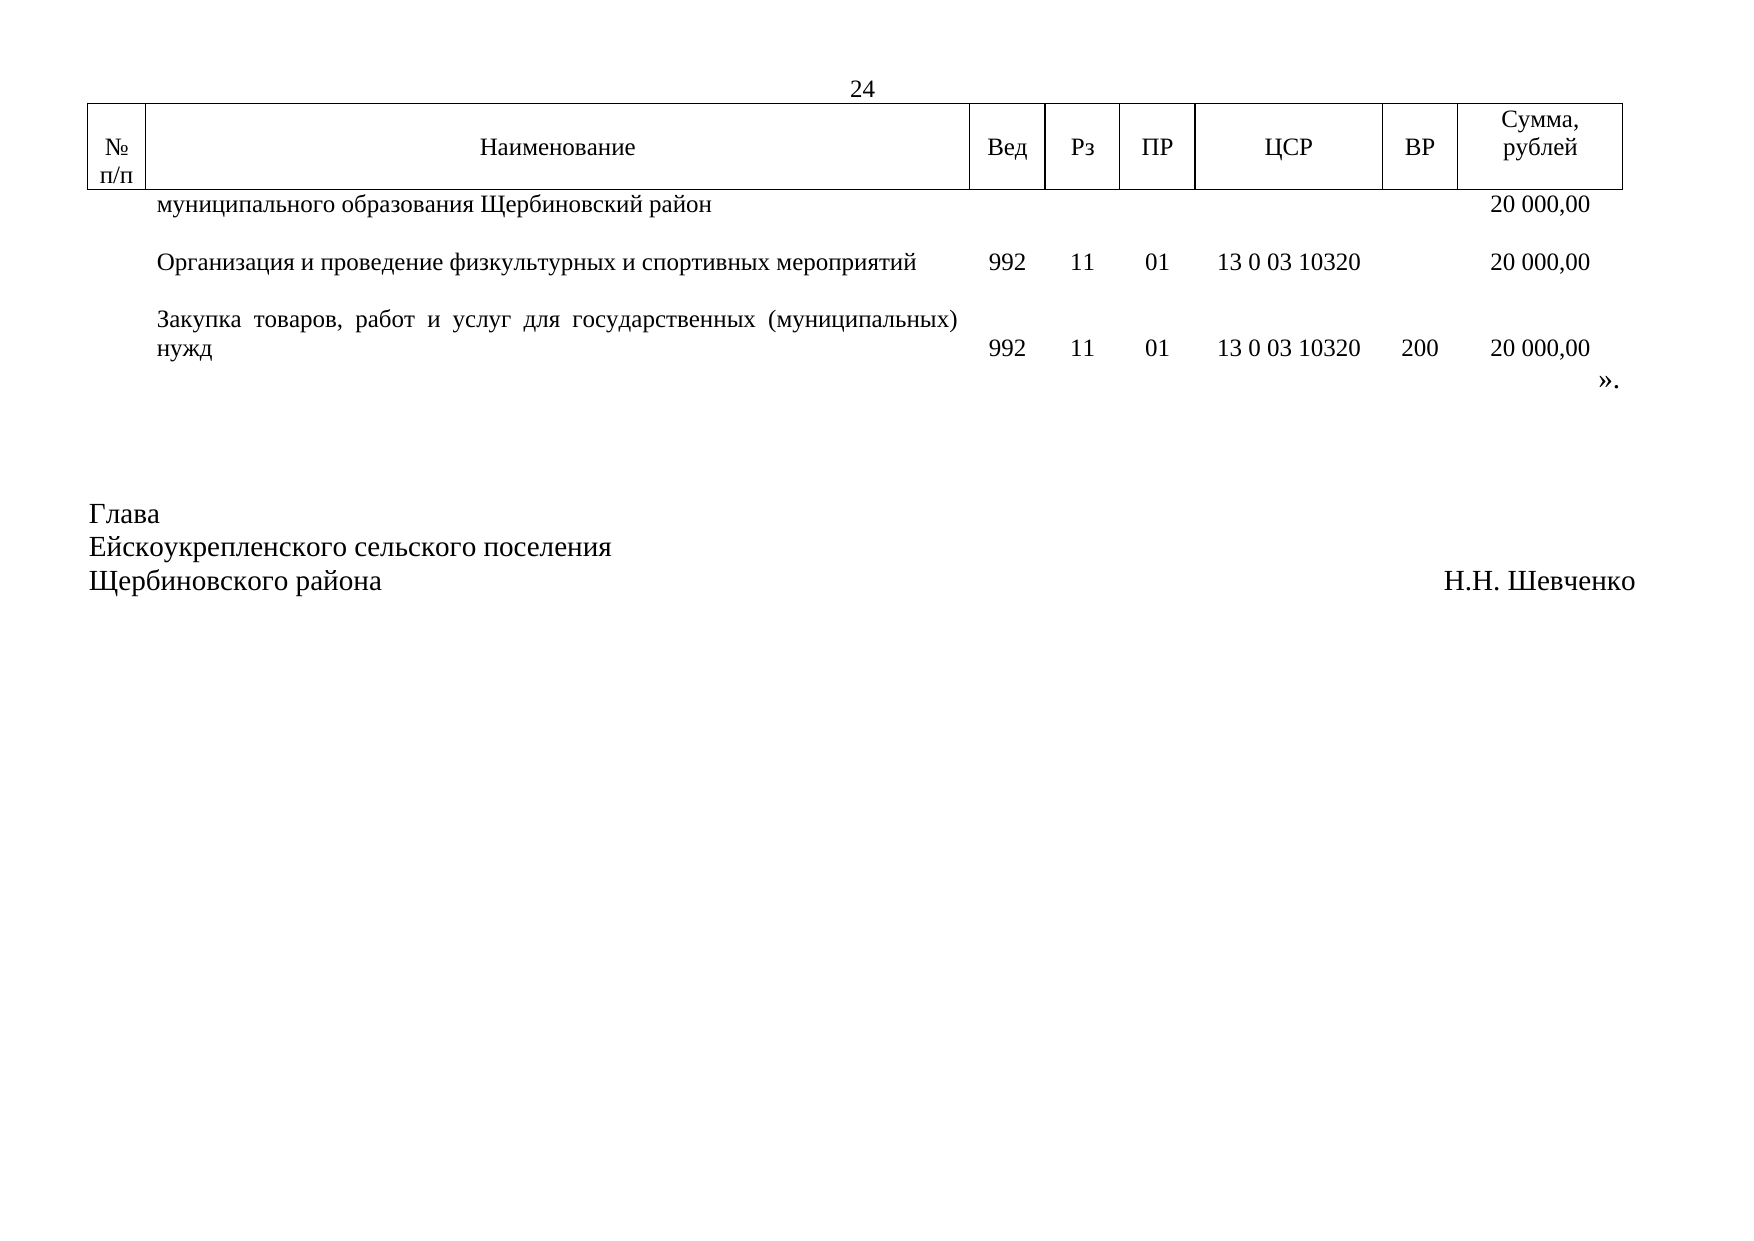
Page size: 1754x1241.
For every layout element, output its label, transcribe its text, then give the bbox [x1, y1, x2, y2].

table_header Сумма, рублей [1458, 104, 1622, 189]
table_header ПР [1120, 104, 1194, 189]
text Глава [89, 496, 1636, 529]
table_header ВР [1383, 104, 1457, 189]
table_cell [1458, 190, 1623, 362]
text Ейскоукрепленского сельского поселения [89, 529, 1636, 563]
table_header Вед [970, 104, 1044, 189]
table_header Наименование [146, 104, 969, 189]
text ». [89, 362, 1636, 395]
text Щербиновского района Н.Н. Шевченко [89, 563, 1636, 596]
table_header Рз [1046, 104, 1119, 189]
table_header ЦСР [1196, 104, 1382, 189]
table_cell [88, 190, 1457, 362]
table_header № п/п [88, 104, 145, 189]
